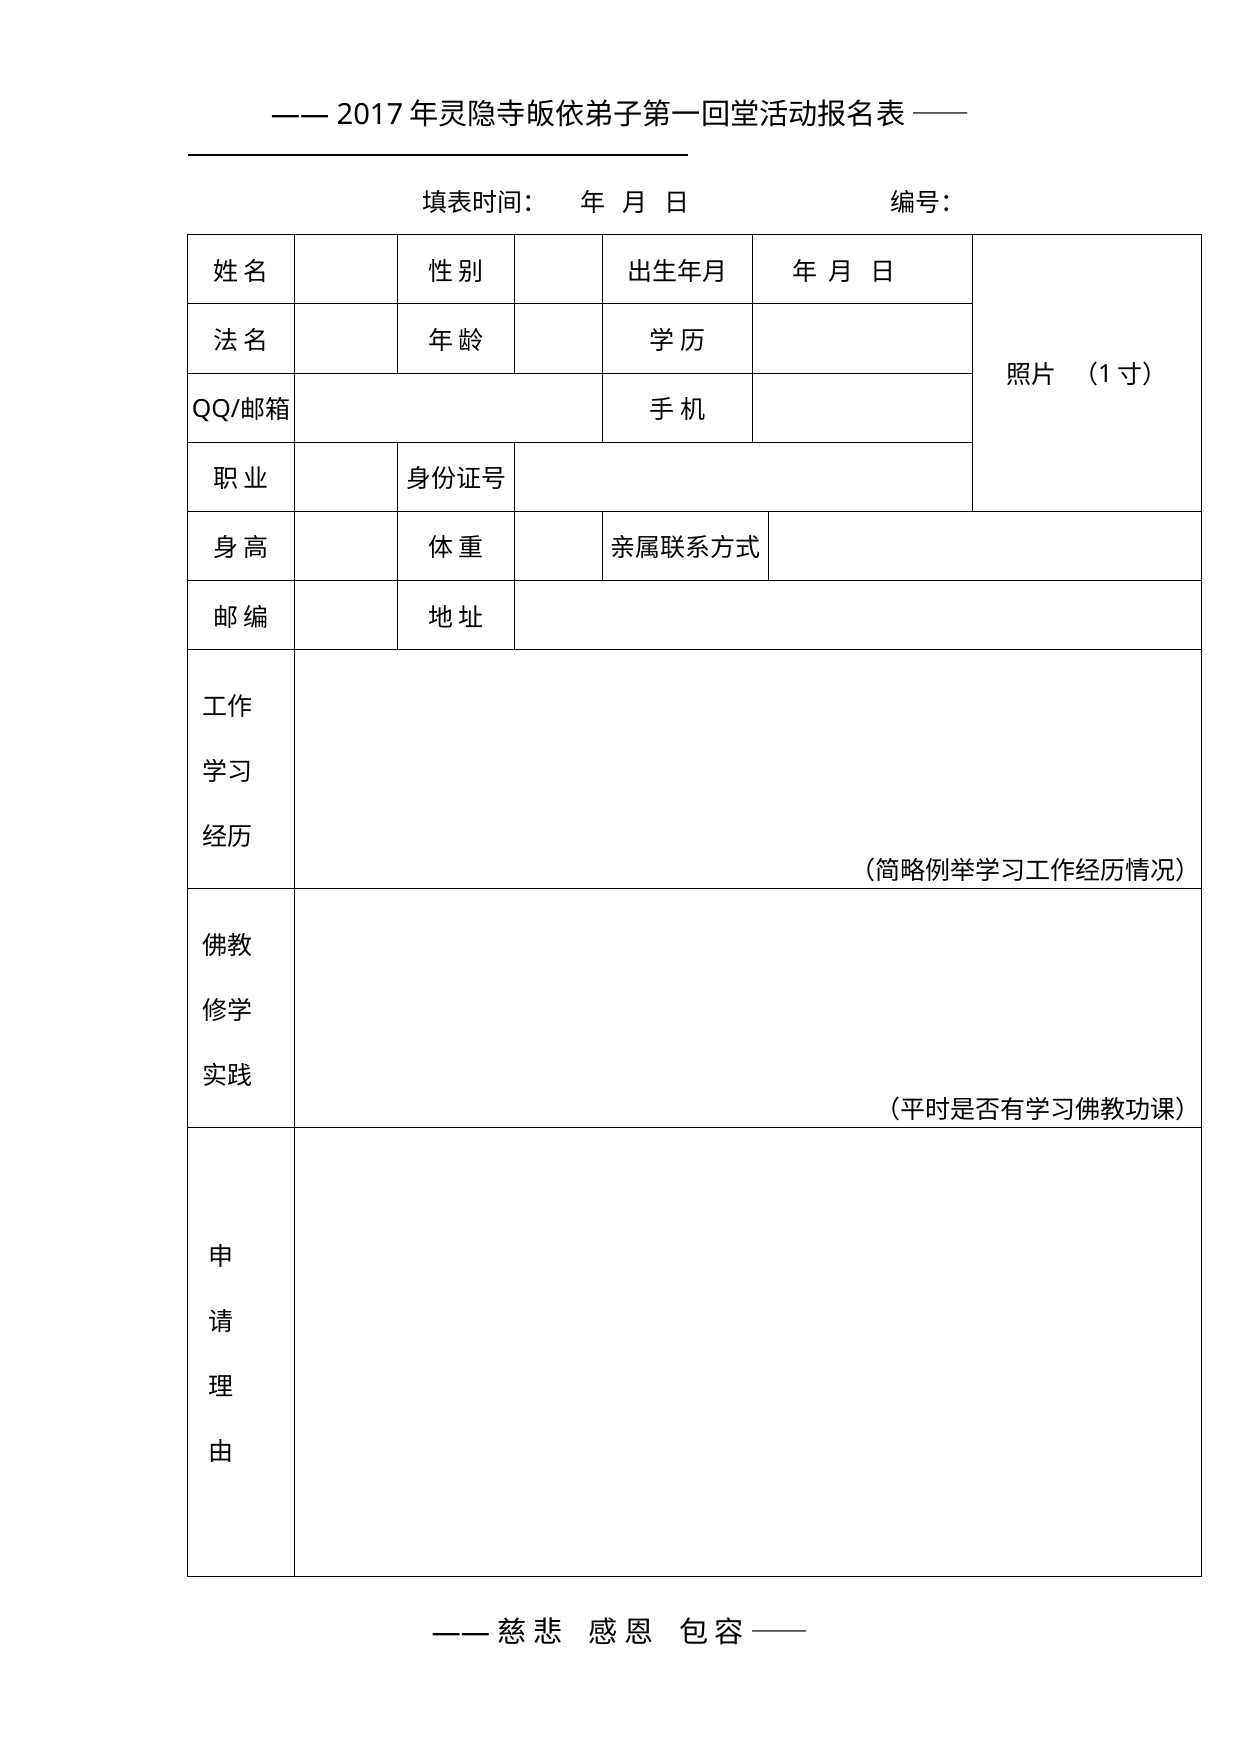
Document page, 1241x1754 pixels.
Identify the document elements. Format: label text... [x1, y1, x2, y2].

table_cell 邮 编 [188, 581, 294, 649]
table_cell 身 高 [188, 512, 294, 580]
table_cell [753, 374, 972, 442]
table_cell 出生年月 [603, 235, 752, 303]
table_cell QQ/邮箱 [188, 374, 294, 442]
table_cell 地 址 [398, 581, 514, 649]
table_cell 手 机 [603, 374, 752, 442]
table_cell [295, 581, 397, 649]
table_cell 法 名 [188, 304, 294, 372]
table_cell （简略例举学习工作经历情况） [295, 650, 1201, 888]
table_cell 体 重 [398, 512, 514, 580]
table_cell 申 请 理 由 [188, 1128, 294, 1576]
table_cell [515, 443, 972, 511]
table_cell 年 龄 [398, 304, 514, 372]
table_cell （平时是否有学习佛教功课） [295, 889, 1201, 1127]
table_cell 职 业 [188, 443, 294, 511]
table_cell [295, 374, 602, 442]
table_cell 亲属联系方式 [603, 512, 768, 580]
table_cell [295, 512, 397, 580]
table_header 填表时间： 年 月 日 编号： [188, 166, 1201, 234]
table_cell 性 别 [398, 235, 514, 303]
table_cell [295, 443, 397, 511]
table_cell 佛教 修学 实践 [188, 889, 294, 1127]
table_cell 身份证号 [398, 443, 514, 511]
table_cell 工作 学习 经历 [188, 650, 294, 888]
table_cell [753, 304, 972, 372]
table_cell 年 月 日 [753, 235, 972, 303]
table_cell 照片 （1寸） [973, 235, 1201, 511]
table_cell [515, 235, 602, 303]
table_cell 姓 名 [188, 235, 294, 303]
table_cell [515, 581, 1201, 649]
table_cell [295, 304, 397, 372]
table_cell [295, 1128, 1201, 1576]
table_cell [515, 512, 602, 580]
table_cell [295, 235, 397, 303]
table_cell 学 历 [603, 304, 752, 372]
table_cell [769, 512, 1201, 580]
table_cell [515, 304, 602, 372]
